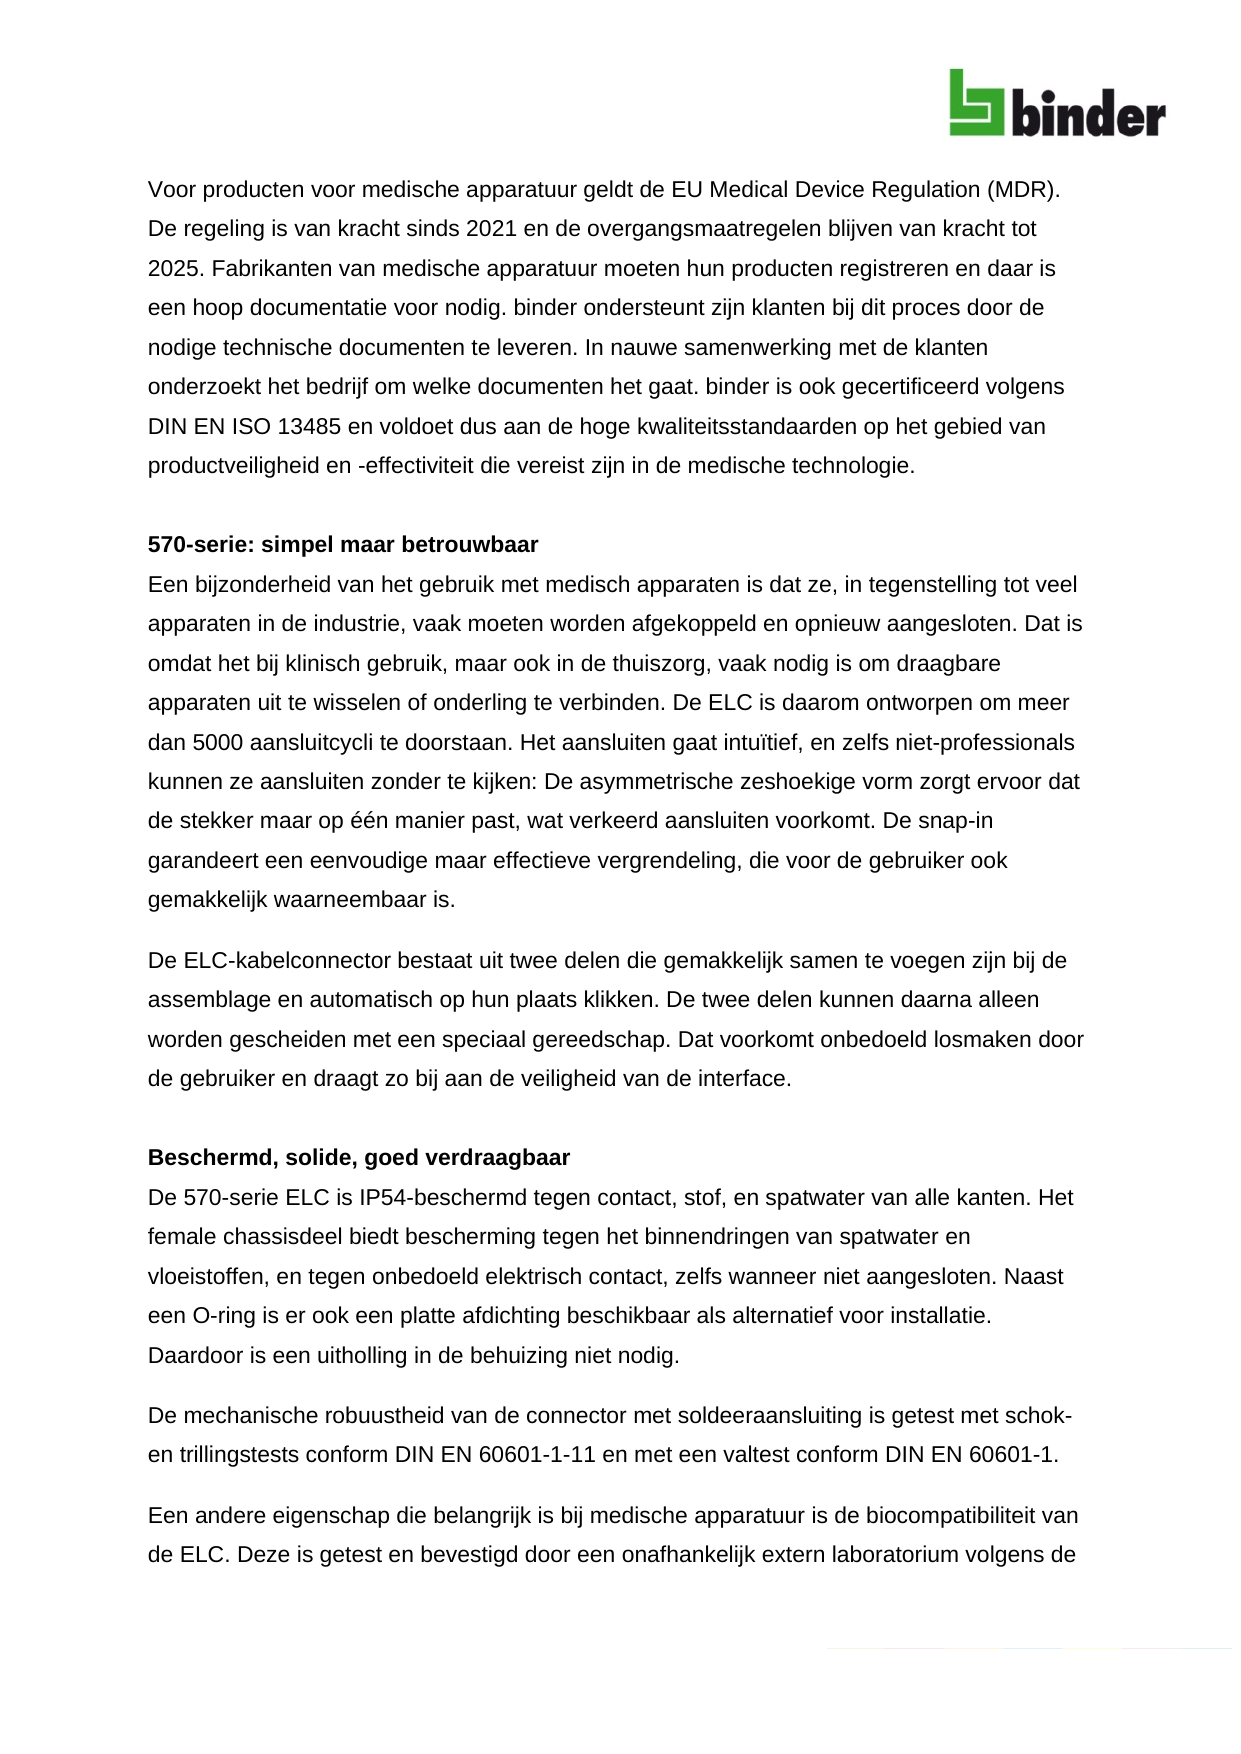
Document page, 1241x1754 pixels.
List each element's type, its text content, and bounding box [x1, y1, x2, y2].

text Voor producten voor medische apparatuur geldt de EU Medical Device Regulation (MDR). De regeling is van kracht sinds 2021 en de overgangsmaatregelen blijven van kracht tot 2025. Fabrikanten van medische apparatuur moeten hun producten registreren en daar is een hoop documentatie voor nodig. binder ondersteunt zijn klanten bij dit proces door de nodige technische documenten te leveren. In nauwe samenwerking met de klanten onderzoekt het bedrijf om welke documenten het gaat. binder is ook gecertificeerd volgens DIN EN ISO 13485 en voldoet dus aan de hoge kwaliteitsstandaarden op het gebied van productveiligheid en -effectiviteit die vereist zijn in de medische technologie. 570-serie: simpel maar betrouwbaar Een bijzonderheid van het gebruik met medisch apparaten is dat ze, in tegenstelling tot veel apparaten in de industrie, vaak moeten worden afgekoppeld en opnieuw aangesloten. Dat is omdat het bij klinisch gebruik, maar ook in de thuiszorg, vaak nodig is om draagbare apparaten uit te wisselen of onderling te verbinden. De ELC is daarom ontworpen om meer dan 5000 aansluitcycli te doorstaan. Het aansluiten gaat intuïtief, en zelfs niet-professionals kunnen ze aansluiten zonder te kijken: De asymmetrische zeshoekige vorm zorgt ervoor dat de stekker maar op één manier past, wat verkeerd aansluiten voorkomt. De snap-in garandeert een eenvoudige maar effectieve vergrendeling, die voor de gebruiker ook gemakkelijk waarneembaar is. [148, 176, 1093, 913]
text De ELC-kabelconnector bestaat uit twee delen die gemakkelijk samen te voegen zijn bij de assemblage en automatisch op hun plaats klikken. De twee delen kunnen daarna alleen worden gescheiden met een speciaal gereedschap. Dat voorkomt onbedoeld losmaken door de gebruiker en draagt zo bij aan de veiligheid van de interface. Beschermd, solide, goed verdraagbaar De 570-serie ELC is IP54-beschermd tegen contact, stof, en spatwater van alle kanten. Het female chassisdeel biedt bescherming tegen het binnendringen van spatwater en vloeistoffen, en tegen onbedoeld elektrisch contact, zelfs wanneer niet aangesloten. Naast een O-ring is er ook een platte afdichting beschikbaar als alternatief voor installatie. Daardoor is een uitholling in de behuizing niet nodig. [148, 947, 1093, 1368]
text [148, 1502, 1093, 1567]
text De mechanische robuustheid van de connector met soldeeraansluiting is getest met schok- en trillingstests conform DIN EN 60601-1-11 en met een valtest conform DIN EN 60601-1. [148, 1402, 1093, 1468]
